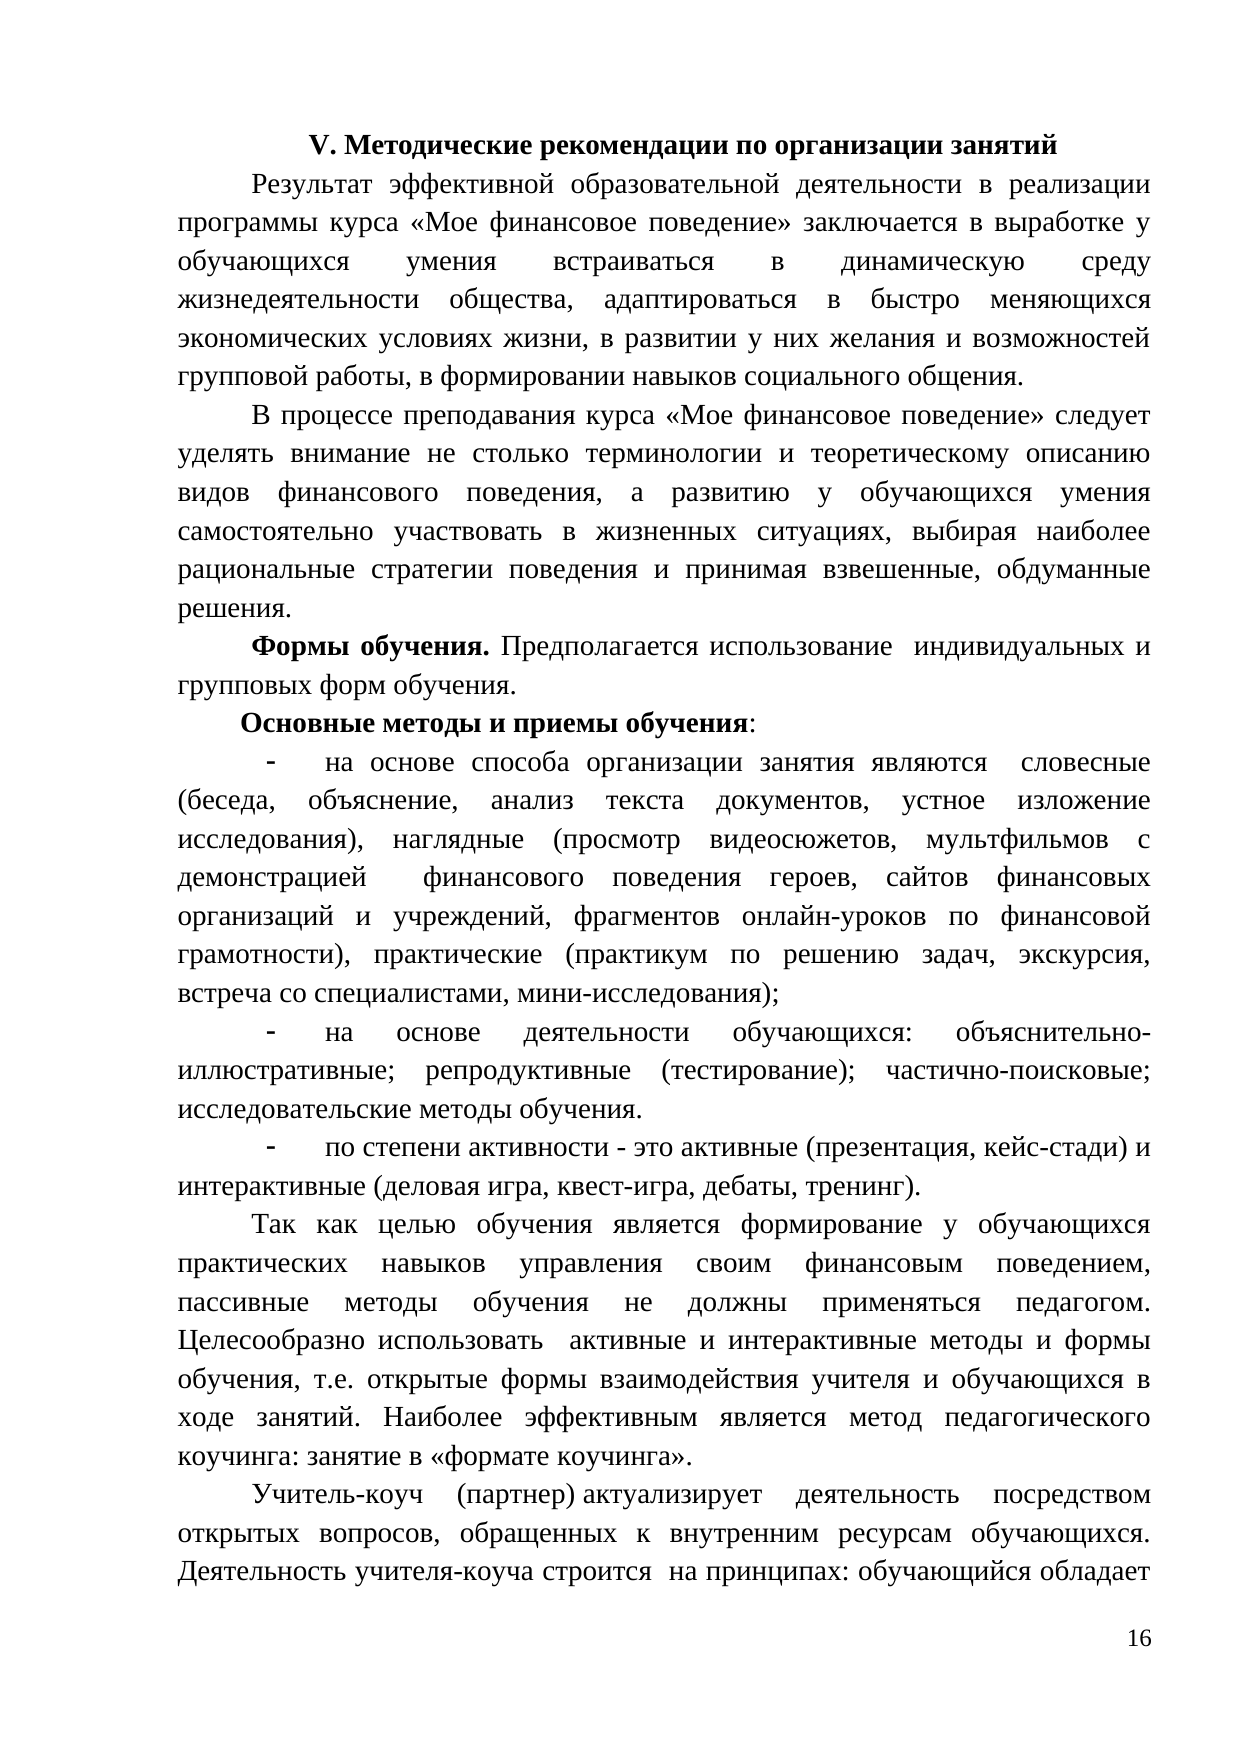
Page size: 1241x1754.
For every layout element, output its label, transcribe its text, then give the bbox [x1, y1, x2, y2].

text Так как целью обучения является формирование у обучающихся практических навыков управления своим финансовым поведением, пассивные методы обучения не должны применяться педагогом. Целесообразно использовать активные и интерактивные методы и формы обучения, т.е. открытые формы взаимодействия учителя и обучающихся в ходе занятий. Наиболее эффективным является метод педагогического коучинга: занятие в «формате коучинга». [177, 1207, 1152, 1471]
text V. Методические рекомендации по организации занятий [215, 127, 1152, 161]
list на основе способа организации занятия являются словесные (беседа, объяснение, анализ текста документов, устное изложение исследования), наглядные (просмотр видеосюжетов, мультфильмов с демонстрацией финансового поведения героев, сайтов финансовых организаций и учреждений, фрагментов онлайн-уроков по финансовой грамотности), практические (практикум по решению задач, экскурсия, встреча со специалистами, мини-исследования); [177, 744, 1152, 1009]
list по степени активности - это активные (презентация, кейс-стади) и интерактивные (деловая игра, квест-игра, дебаты, тренинг). [177, 1129, 1152, 1202]
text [177, 1476, 1152, 1587]
text Результат эффективной образовательной деятельности в реализации программы курса «Мое финансовое поведение» заключается в выработке у обучающихся умения встраиваться в динамическую среду жизнедеятельности общества, адаптироваться в быстро меняющихся экономических условиях жизни, в развитии у них желания и возможностей групповой работы, в формировании навыков социального общения. [177, 166, 1152, 392]
list на основе деятельности обучающихся: объяснительно-иллюстративные; репродуктивные (тестирование); частично-поисковые; исследовательские методы обучения. [177, 1014, 1152, 1124]
text Основные методы и приемы обучения: [177, 705, 1152, 739]
text Формы обучения. Предполагается использование индивидуальных и групповых форм обучения. [177, 628, 1152, 700]
text В процессе преподавания курса «Мое финансовое поведение» следует уделять внимание не столько терминологии и теоретическому описанию видов финансового поведения, а развитию у обучающихся умения самостоятельно участвовать в жизненных ситуациях, выбирая наиболее рациональные стратегии поведения и принимая взвешенные, обдуманные решения. [177, 397, 1152, 623]
